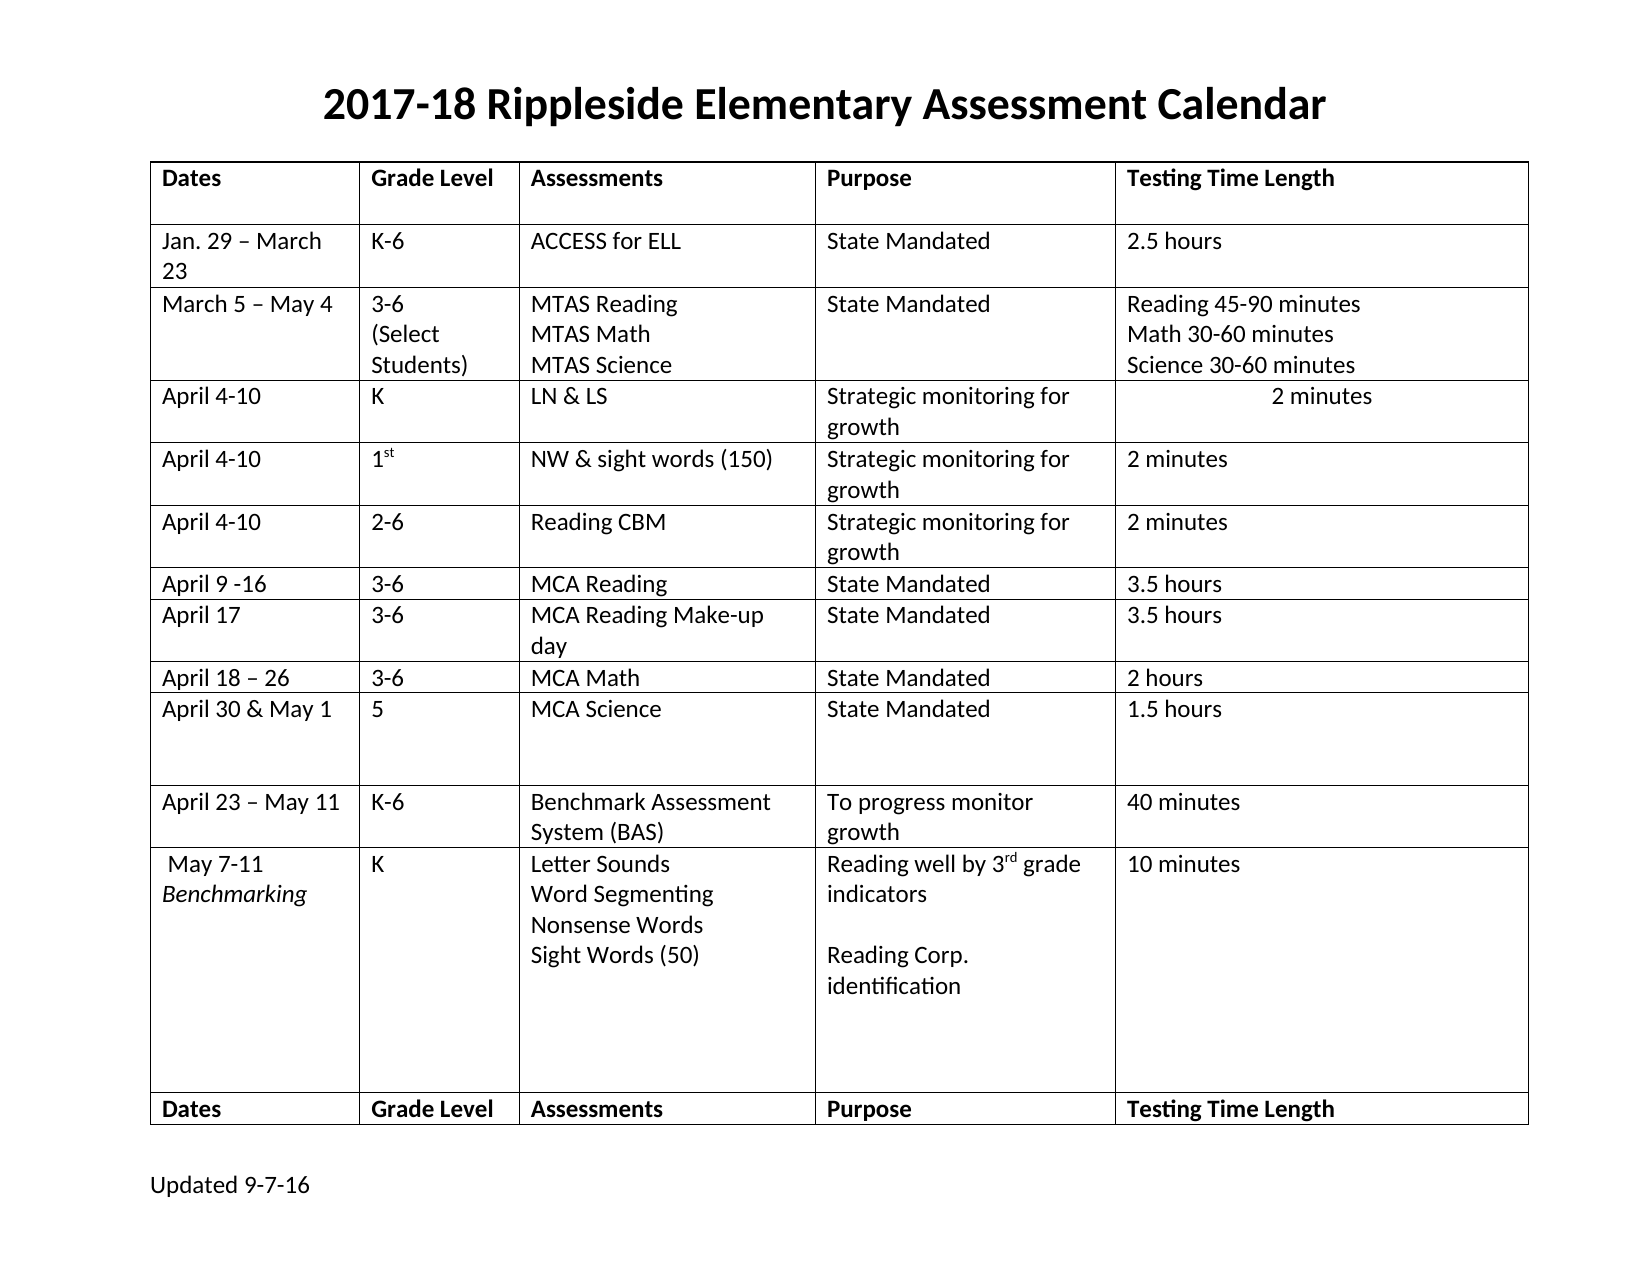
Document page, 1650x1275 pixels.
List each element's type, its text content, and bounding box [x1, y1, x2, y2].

table_cell MCA Reading [520, 568, 815, 598]
table_cell April 4-10 [151, 443, 359, 505]
table_cell State Mandated [816, 568, 1115, 598]
table_cell April 4-10 [151, 506, 359, 567]
table_cell May 7-11 Benchmarking [151, 848, 359, 1092]
table_cell MCA Math [520, 662, 815, 692]
table_cell Strategic monitoring for growth [816, 506, 1115, 567]
table_cell Dates [151, 163, 359, 224]
table_cell Reading 45-90 minutes Math 30-60 minutes Science 30-60 minutes [1116, 288, 1528, 379]
table_cell LN & LS [520, 381, 815, 442]
table_cell 1.5 hours [1116, 693, 1528, 785]
table_cell 2 hours [1116, 662, 1528, 692]
table_cell MCA Reading Make-up day [520, 600, 815, 661]
table_cell Testing Time Length [1116, 1093, 1528, 1124]
table_cell 3.5 hours [1116, 600, 1528, 661]
table_cell 5 [360, 693, 519, 785]
table_cell 3-6 [360, 600, 519, 661]
table_cell Purpose [816, 1093, 1115, 1124]
table_cell April 23 – May 11 [151, 786, 359, 847]
table_cell MTAS Reading MTAS Math MTAS Science [520, 288, 815, 379]
table_cell 40 minutes [1116, 786, 1528, 847]
table_cell K [360, 381, 519, 442]
table_cell Letter Sounds Word Segmenting Nonsense Words Sight Words (50) [520, 848, 815, 1092]
table_cell K-6 [360, 786, 519, 847]
table_cell 3-6 [360, 662, 519, 692]
table_cell April 9 -16 [151, 568, 359, 598]
table_cell MCA Science [520, 693, 815, 785]
table_cell K [360, 848, 519, 1092]
table_cell State Mandated [816, 693, 1115, 785]
table_cell April 30 & May 1 [151, 693, 359, 785]
table_cell April 4-10 [151, 381, 359, 442]
table_cell K-6 [360, 225, 519, 287]
table_cell Strategic monitoring for growth [816, 381, 1115, 442]
table_cell Assessments [520, 1093, 815, 1124]
table_cell 2-6 [360, 506, 519, 567]
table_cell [816, 848, 1115, 1092]
table_cell Dates [151, 1093, 359, 1124]
table_cell State Mandated [816, 662, 1115, 692]
table_cell 1st [360, 443, 519, 505]
table_cell 3-6 (Select Students) [360, 288, 519, 379]
table_cell 10 minutes [1116, 848, 1528, 1092]
table_cell Reading CBM [520, 506, 815, 567]
table_cell 2 minutes [1116, 506, 1528, 567]
table_cell April 17 [151, 600, 359, 661]
table_cell 2 minutes [1116, 443, 1528, 505]
table_cell Assessments [520, 163, 815, 224]
table_cell Testing Time Length [1116, 163, 1528, 224]
table_cell Jan. 29 – March 23 [151, 225, 359, 287]
table_cell 3.5 hours [1116, 568, 1528, 598]
table_cell State Mandated [816, 600, 1115, 661]
table_cell 2 minutes [1116, 381, 1528, 442]
table_cell 2.5 hours [1116, 225, 1528, 287]
table_cell State Mandated [816, 225, 1115, 287]
table_cell 3-6 [360, 568, 519, 598]
table_cell NW & sight words (150) [520, 443, 815, 505]
table_cell March 5 – May 4 [151, 288, 359, 379]
table_cell Grade Level [360, 1093, 519, 1124]
table_cell State Mandated [816, 288, 1115, 379]
table_cell To progress monitor growth [816, 786, 1115, 847]
table_cell April 18 – 26 [151, 662, 359, 692]
table_cell ACCESS for ELL [520, 225, 815, 287]
table_cell Strategic monitoring for growth [816, 443, 1115, 505]
table_cell Purpose [816, 163, 1115, 224]
table_cell Grade Level [360, 163, 519, 224]
table_cell Benchmark Assessment System (BAS) [520, 786, 815, 847]
